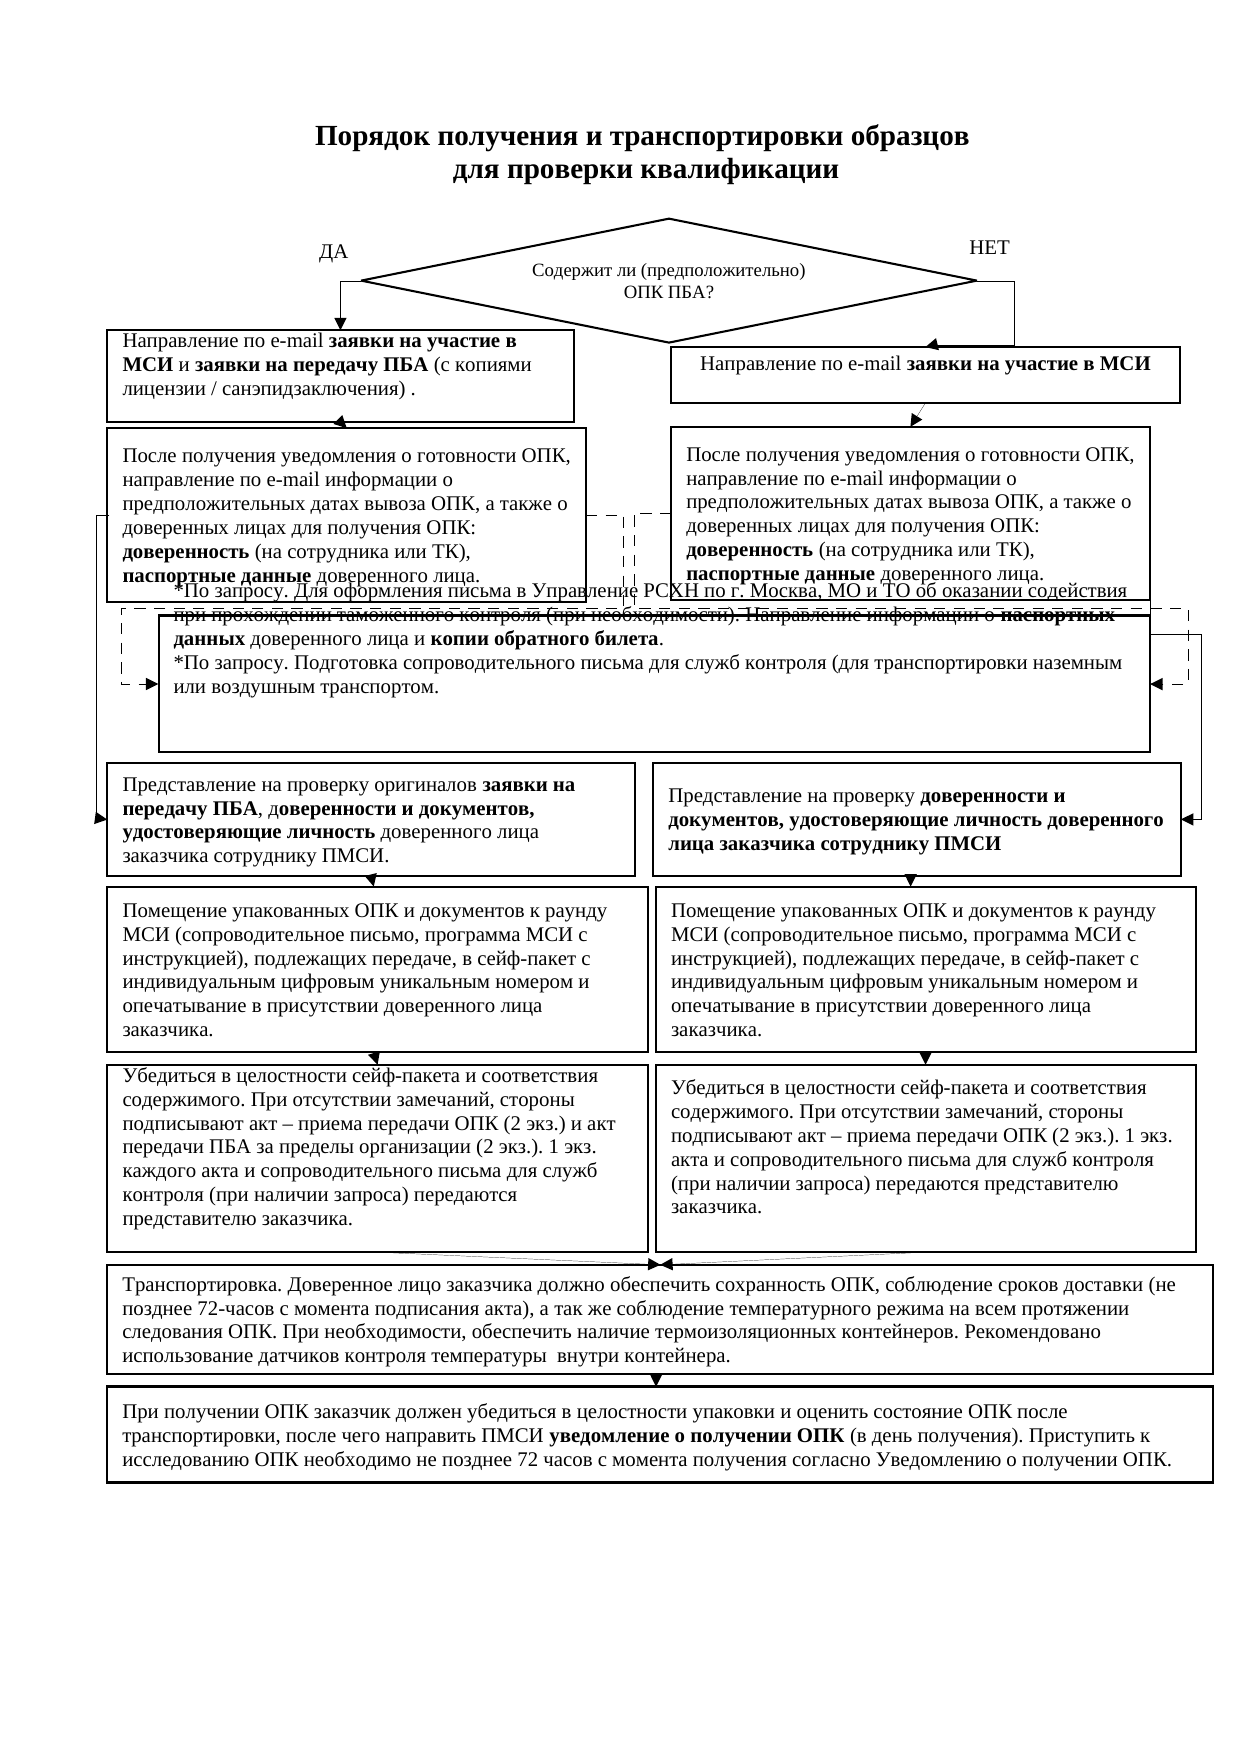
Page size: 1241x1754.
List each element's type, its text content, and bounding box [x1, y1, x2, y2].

text Порядок получения и транспортировки образцов [103, 118, 1181, 152]
text для проверки квалификации [103, 152, 1181, 185]
